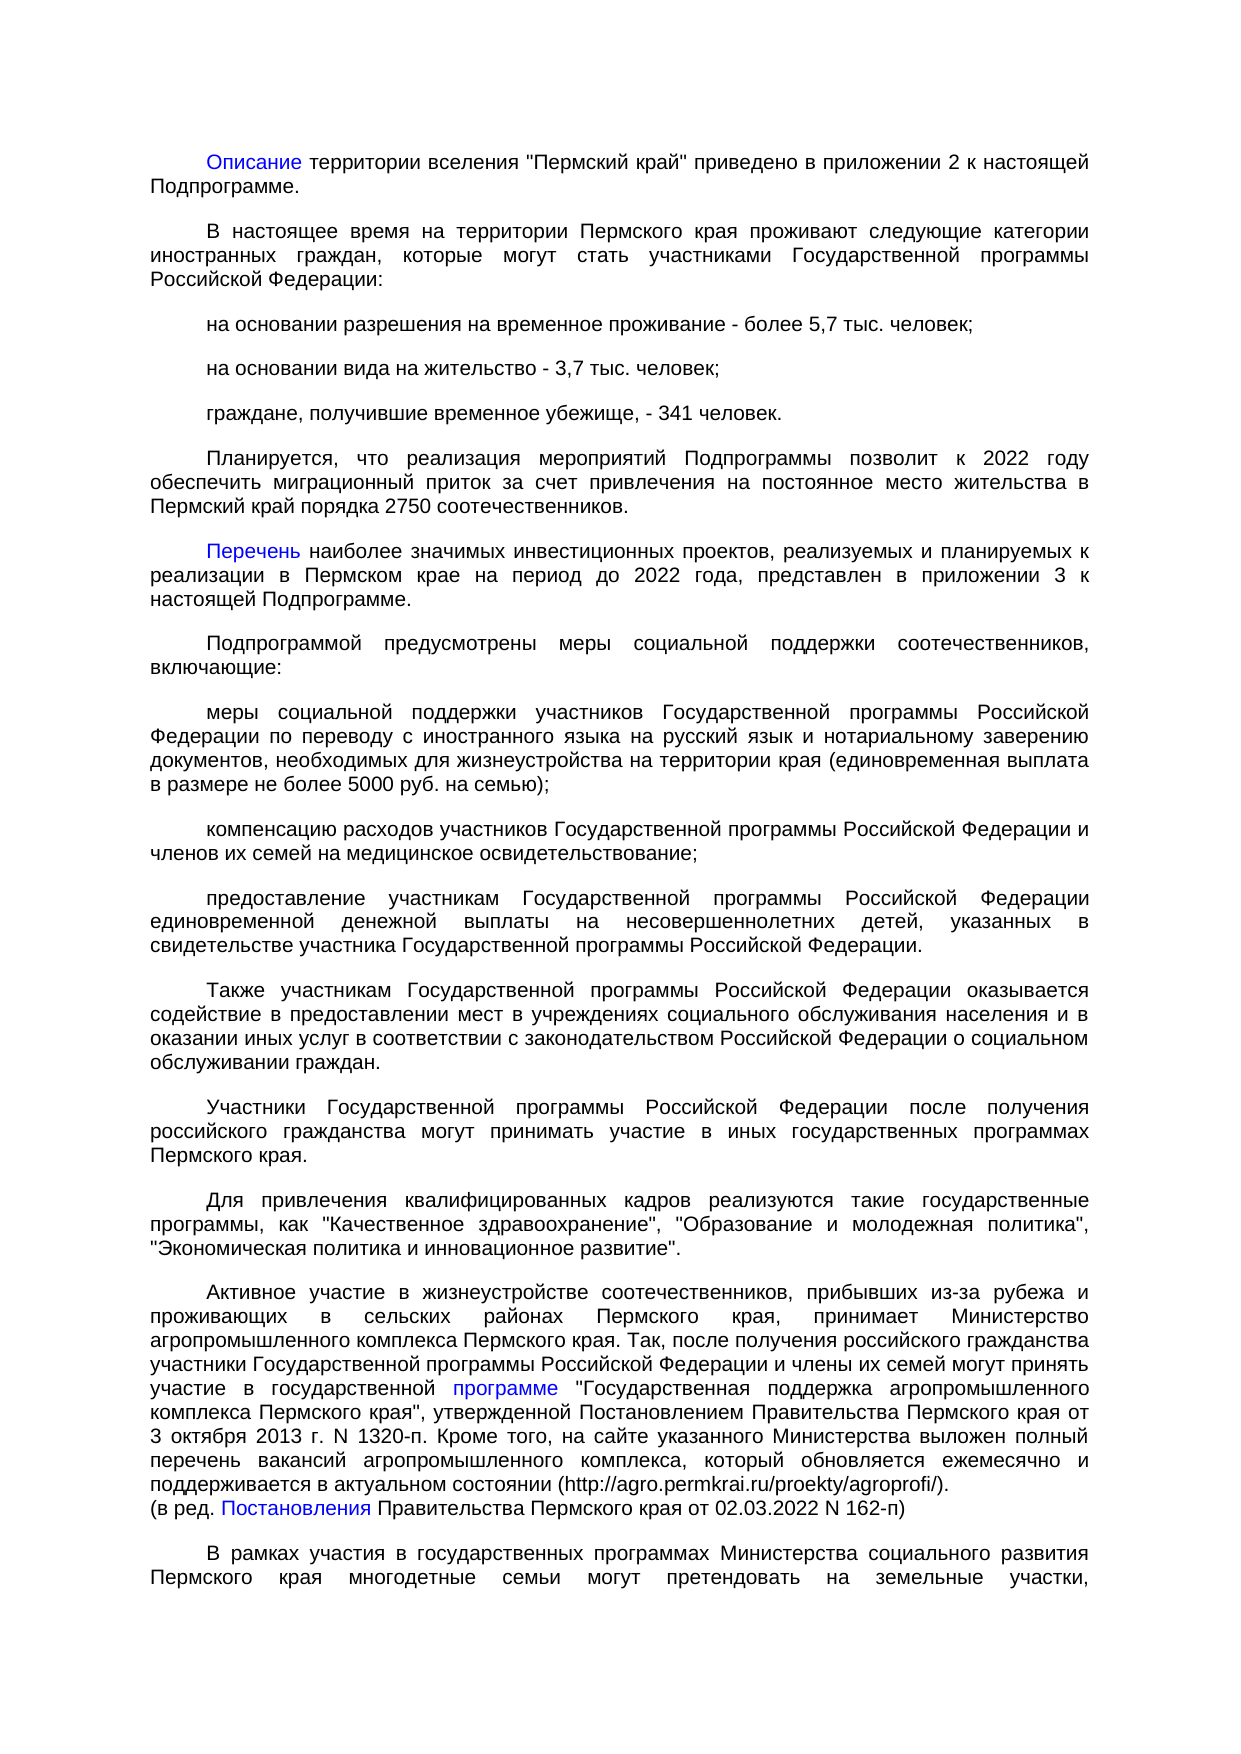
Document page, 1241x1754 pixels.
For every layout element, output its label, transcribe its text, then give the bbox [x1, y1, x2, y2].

text компенсацию расходов участников Государственной программы Российской Федерации и членов их семей на медицинское освидетельствование; [150, 817, 1090, 864]
text Подпрограммой предусмотрены меры социальной поддержки соотечественников, включающие: [150, 631, 1090, 679]
text Планируется, что реализация мероприятий Подпрограммы позволит к 2022 году обеспечить миграционный приток за счет привлечения на постоянное место жительства в Пермский край порядка 2750 соотечественников. [150, 446, 1090, 518]
text В настоящее время на территории Пермского края проживают следующие категории иностранных граждан, которые могут стать участниками Государственной программы Российской Федерации: [150, 219, 1090, 291]
text Перечень наиболее значимых инвестиционных проектов, реализуемых и планируемых к реализации в Пермском крае на период до 2022 года, представлен в приложении 3 к настоящей Подпрограмме. [150, 538, 1090, 610]
text Описание территории вселения "Пермский край" приведено в приложении 2 к настоящей Подпрограмме. [150, 150, 1090, 198]
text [150, 1541, 1090, 1588]
text Также участникам Государственной программы Российской Федерации оказывается содействие в предоставлении мест в учреждениях социального обслуживания населения и в оказании иных услуг в соответствии с законодательством Российской Федерации о социальном обслуживании граждан. [150, 978, 1090, 1074]
text предоставление участникам Государственной программы Российской Федерации единовременной денежной выплаты на несовершеннолетних детей, указанных в свидетельстве участника Государственной программы Российской Федерации. [150, 885, 1090, 957]
text Для привлечения квалифицированных кадров реализуются такие государственные программы, как "Качественное здравоохранение", "Образование и молодежная политика", "Экономическая политика и инновационное развитие". [150, 1187, 1090, 1259]
text меры социальной поддержки участников Государственной программы Российской Федерации по переводу с иностранного языка на русский язык и нотариальному заверению документов, необходимых для жизнеустройства на территории края (единовременная выплата в размере не более 5000 руб. на семью); [150, 700, 1090, 796]
text Участники Государственной программы Российской Федерации после получения российского гражданства могут принимать участие в иных государственных программах Пермского края. [150, 1095, 1090, 1167]
text на основании разрешения на временное проживание - более 5,7 тыс. человек; [150, 311, 1090, 335]
text граждане, получившие временное убежище, - 341 человек. [150, 401, 1090, 425]
text на основании вида на жительство - 3,7 тыс. человек; [150, 356, 1090, 380]
text (в ред. Постановления Правительства Пермского края от 02.03.2022 N 162-п) [150, 1496, 1090, 1520]
text Активное участие в жизнеустройстве соотечественников, прибывших из-за рубежа и проживающих в сельских районах Пермского края, принимает Министерство агропромышленного комплекса Пермского края. Так, после получения российского гражданства участники Государственной программы Российской Федерации и члены их семей могут принять участие в государственной программе "Государственная поддержка агропромышленного комплекса Пермского края", утвержденной Постановлением Правительства Пермского края от 3 октября 2013 г. N 1320-п. Кроме того, на сайте указанного Министерства выложен полный перечень вакансий агропромышленного комплекса, который обновляется ежемесячно и поддерживается в актуальном состоянии (http://agro.permkrai.ru/proekty/agroprofi/). [150, 1280, 1090, 1496]
